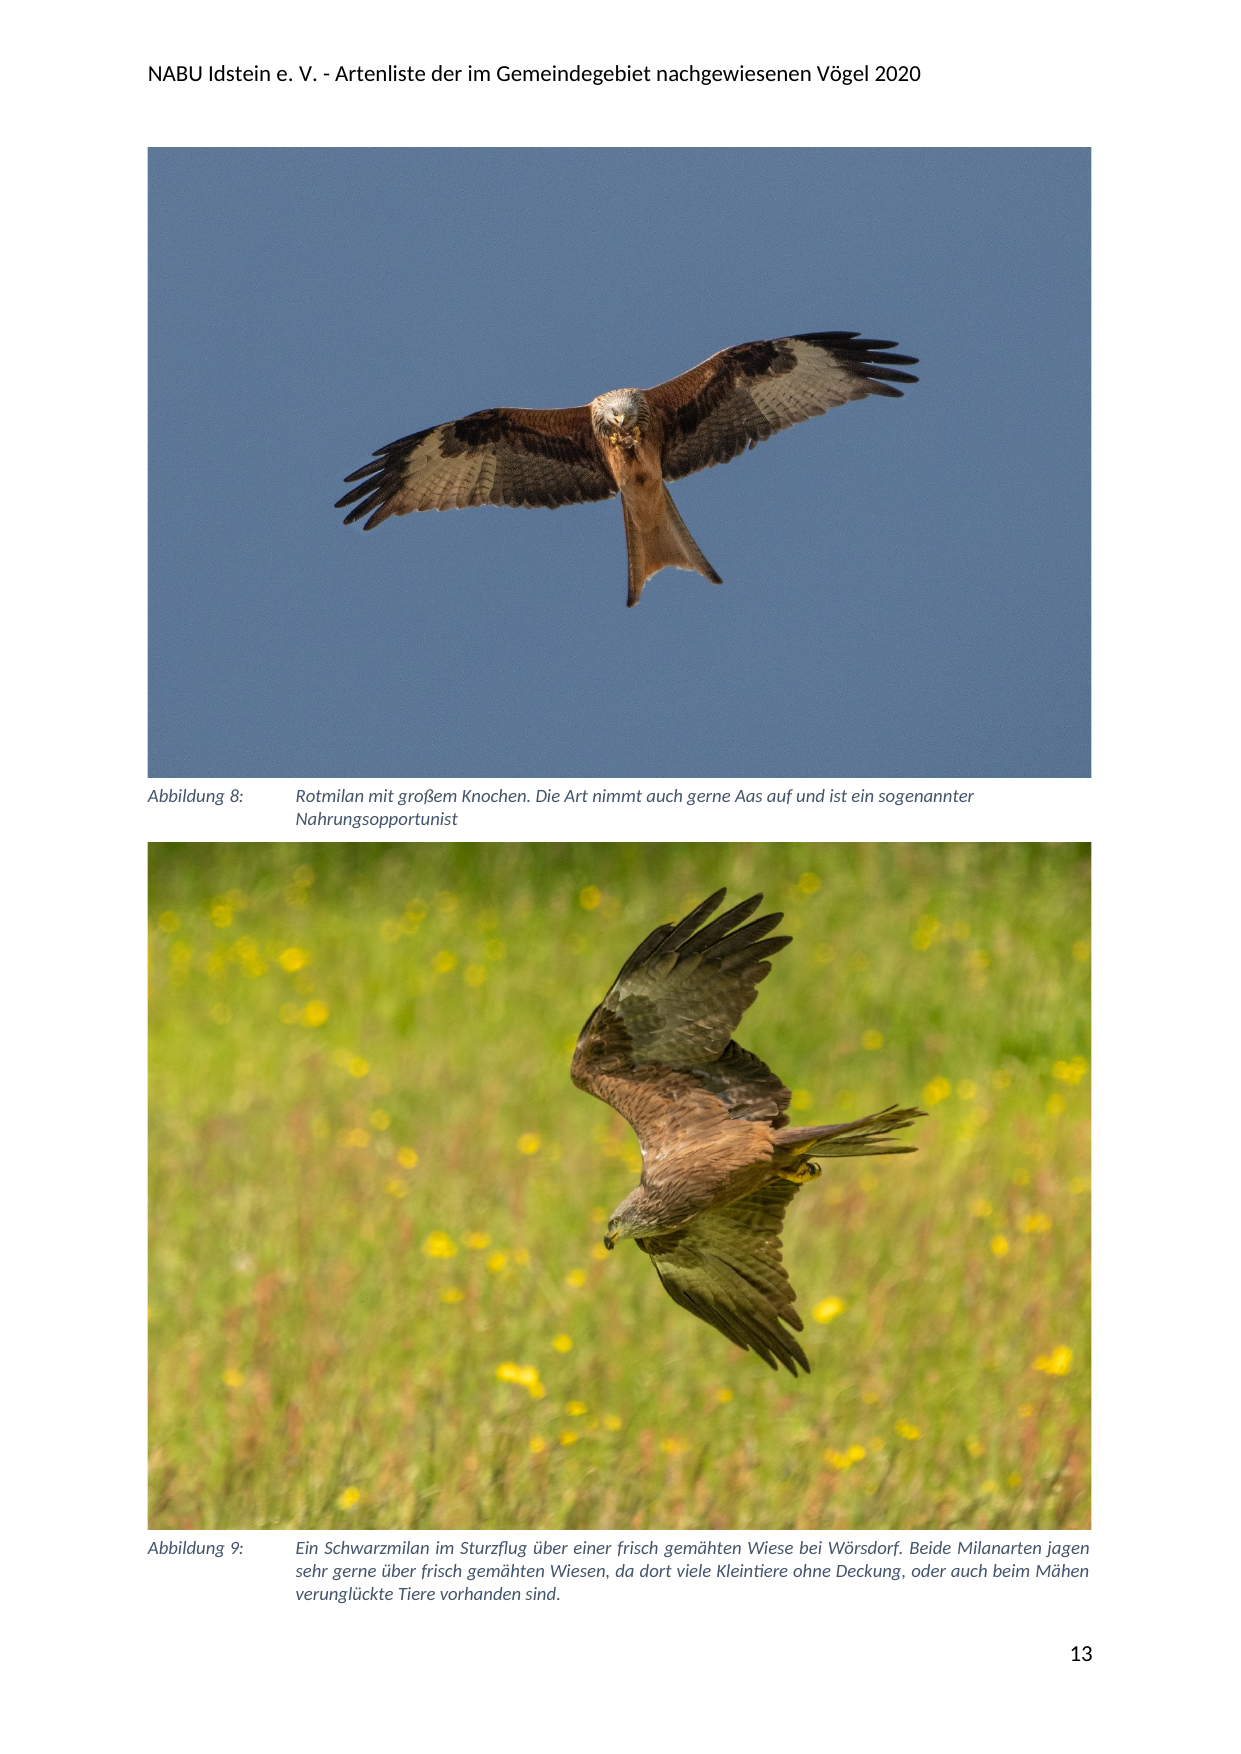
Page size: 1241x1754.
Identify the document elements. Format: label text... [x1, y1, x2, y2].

picture [147, 147, 1092, 778]
picture [147, 842, 1092, 1530]
